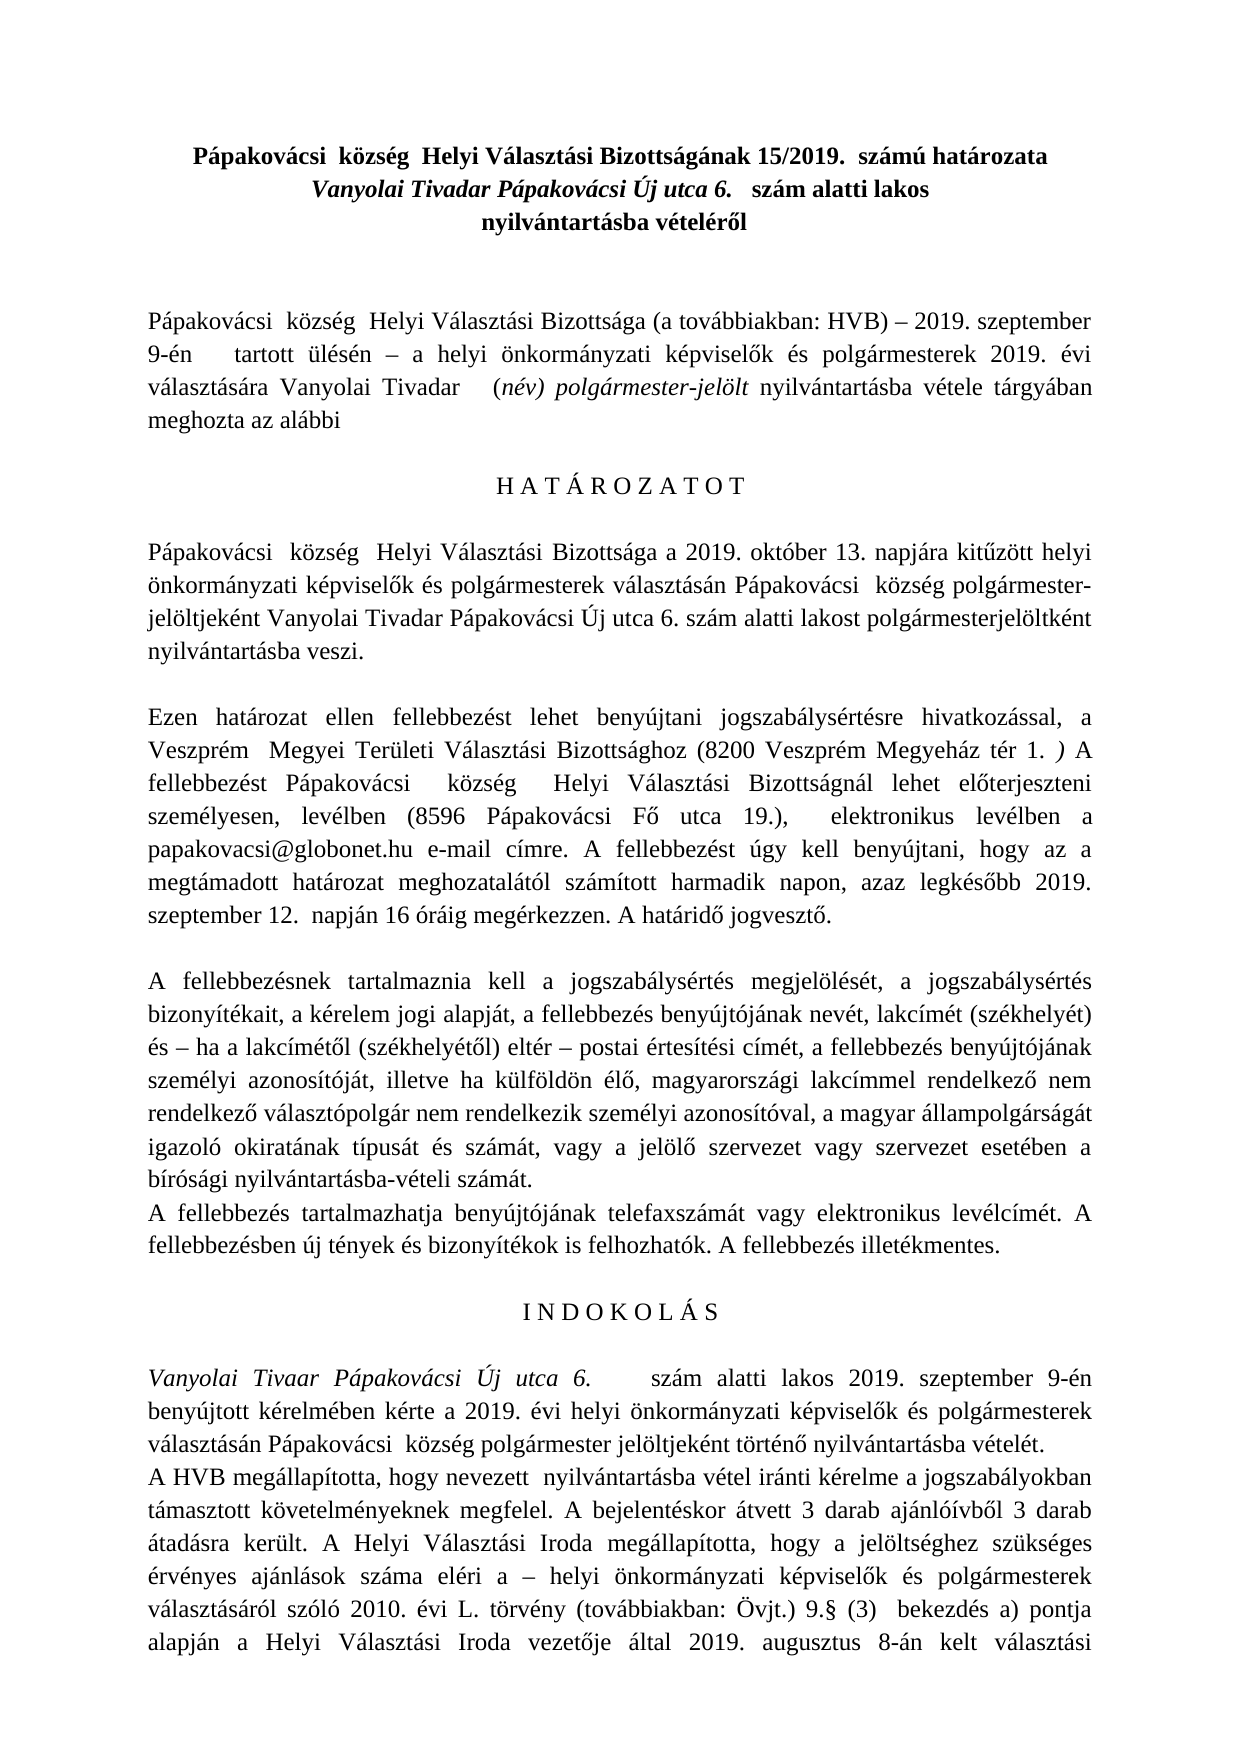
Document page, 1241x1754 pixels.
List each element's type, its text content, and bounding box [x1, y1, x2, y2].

text Pápakovácsi község Helyi Választási Bizottsága a 2019. október 13. napjára kitűzött helyi önkormányzati képviselők és polgármesterek választásán Pápakovácsi község polgármester-jelöltjeként Vanyolai Tivadar Pápakovácsi Új utca 6. szám alatti lakost polgármesterjelöltként nyilvántartásba veszi. [148, 537, 1093, 665]
text Pápakovácsi község Helyi Választási Bizottságának 15/2019. számú határozata [148, 141, 1093, 170]
text Vanyolai Tivadar Pápakovácsi Új utca 6. szám alatti lakos [148, 174, 1093, 203]
text Ezen határozat ellen fellebbezést lehet benyújtani jogszabálysértésre hivatkozással, a Veszprém Megyei Területi Választási Bizottsághoz (8200 Veszprém Megyeház tér 1. ) A fellebbezést Pápakovácsi község Helyi Választási Bizottságnál lehet előterjeszteni személyesen, levélben (8596 Pápakovácsi Fő utca 19.), elektronikus levélben a papakovacsi@globonet.hu e-mail címre. A fellebbezést úgy kell benyújtani, hogy az a megtámadott határozat meghozatalától számított harmadik napon, azaz legkésőbb 2019. szeptember 12. napján 16 óráig megérkezzen. A határidő jogvesztő. [148, 702, 1093, 929]
text A fellebbezés tartalmazhatja benyújtójának telefaxszámát vagy elektronikus levélcímét. A fellebbezésben új tények és bizonyítékok is felhozhatók. A fellebbezés illetékmentes. [148, 1198, 1093, 1259]
text H A T Á R O Z A T O T [148, 471, 1093, 500]
text Pápakovácsi község Helyi Választási Bizottsága (a továbbiakban: HVB) – 2019. szeptember 9-én tartott ülésén – a helyi önkormányzati képviselők és polgármesterek 2019. évi választására Vanyolai Tivadar (név) polgármester-jelölt nyilvántartásba vétele tárgyában meghozta az alábbi [148, 306, 1093, 434]
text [148, 1462, 1093, 1656]
text A fellebbezésnek tartalmaznia kell a jogszabálysértés megjelölését, a jogszabálysértés bizonyítékait, a kérelem jogi alapját, a fellebbezés benyújtójának nevét, lakcímét (székhelyét) és – ha a lakcímétől (székhelyétől) eltér – postai értesítési címét, a fellebbezés benyújtójának személyi azonosítóját, illetve ha külföldön élő, magyarországi lakcímmel rendelkező nem rendelkező választópolgár nem rendelkezik személyi azonosítóval, a magyar állampolgárságát igazoló okiratának típusát és számát, vagy a jelölő szervezet vagy szervezet esetében a bírósági nyilvántartásba-vételi számát. [148, 966, 1093, 1193]
text nyilvántartásba vételéről [148, 207, 1093, 236]
text Vanyolai Tivaar Pápakovácsi Új utca 6. szám alatti lakos 2019. szeptember 9-én benyújtott kérelmében kérte a 2019. évi helyi önkormányzati képviselők és polgármesterek választásán Pápakovácsi község polgármester jelöltjeként történő nyilvántartásba vételét. [148, 1363, 1093, 1457]
text I N D O K O L Á S [148, 1297, 1093, 1325]
